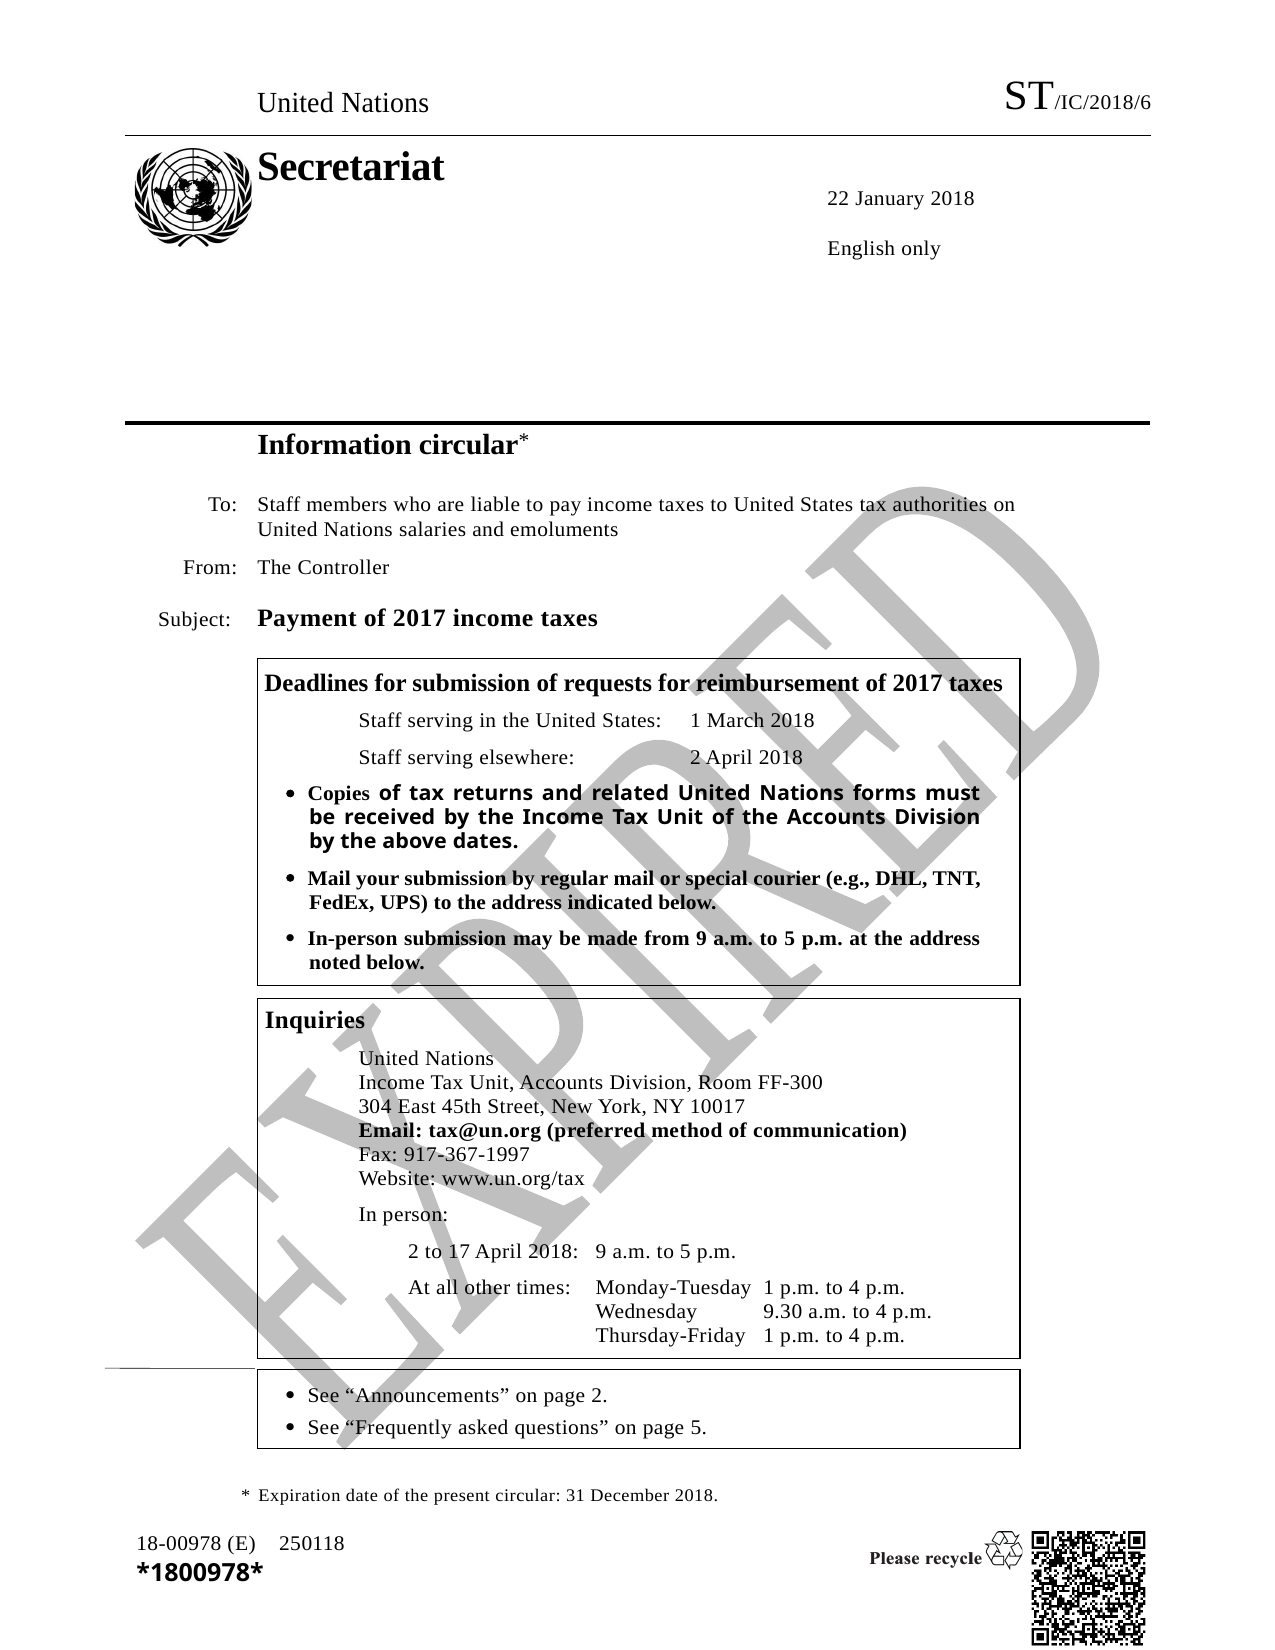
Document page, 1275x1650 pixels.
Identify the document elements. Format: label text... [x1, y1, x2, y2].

title Subject: Payment of 2017 income taxes [125, 604, 1019, 632]
text From: The Controller [125, 554, 1150, 579]
text To: Staff members who are liable to pay income taxes to United States tax authorities on United Nations salaries and emoluments [125, 492, 1025, 542]
title Information circular* [125, 429, 1019, 461]
text * Expiration date of the present circular: 31 December 2018. [198, 1485, 1015, 1505]
table_cell Staff serving in the United States: 1 March 2018 Staff serving elsewhere: 2 April 2018 Copies of tax returns and related United Nations forms must be received by the Income Tax Unit of the Accounts Division by the above dates. Mail your submission by regular mail or special courier (e.g., DHL, TNT, FedEx, UPS) to the address indicated below. In-person submission may be made from 9 a.m. to 5 p.m. at the address noted below. [258, 697, 1019, 985]
picture [1031, 1531, 1146, 1646]
table_cell United Nations Income Tax Unit, Accounts Division, Room FF-300 304 East 45th Street, New York, NY 10017 Email: tax@un.org (preferred method of communication) Fax: 917-367-1997 Website: www.un.org/tax In person: 2 to 17 April 2018: 9 a.m. to 5 p.m. At all other times: Monday-Tuesday 1 p.m. to 4 p.m. Wednesday 9.30 a.m. to 4 p.m. Thursday-Friday 1 p.m. to 4 p.m. [258, 1034, 1019, 1358]
table_header Inquiries [258, 999, 1019, 1034]
picture [134, 148, 252, 247]
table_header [258, 1370, 1019, 1447]
picture [869, 1531, 1023, 1570]
table_header Deadlines for submission of requests for reimbursement of 2017 taxes [258, 659, 1019, 697]
